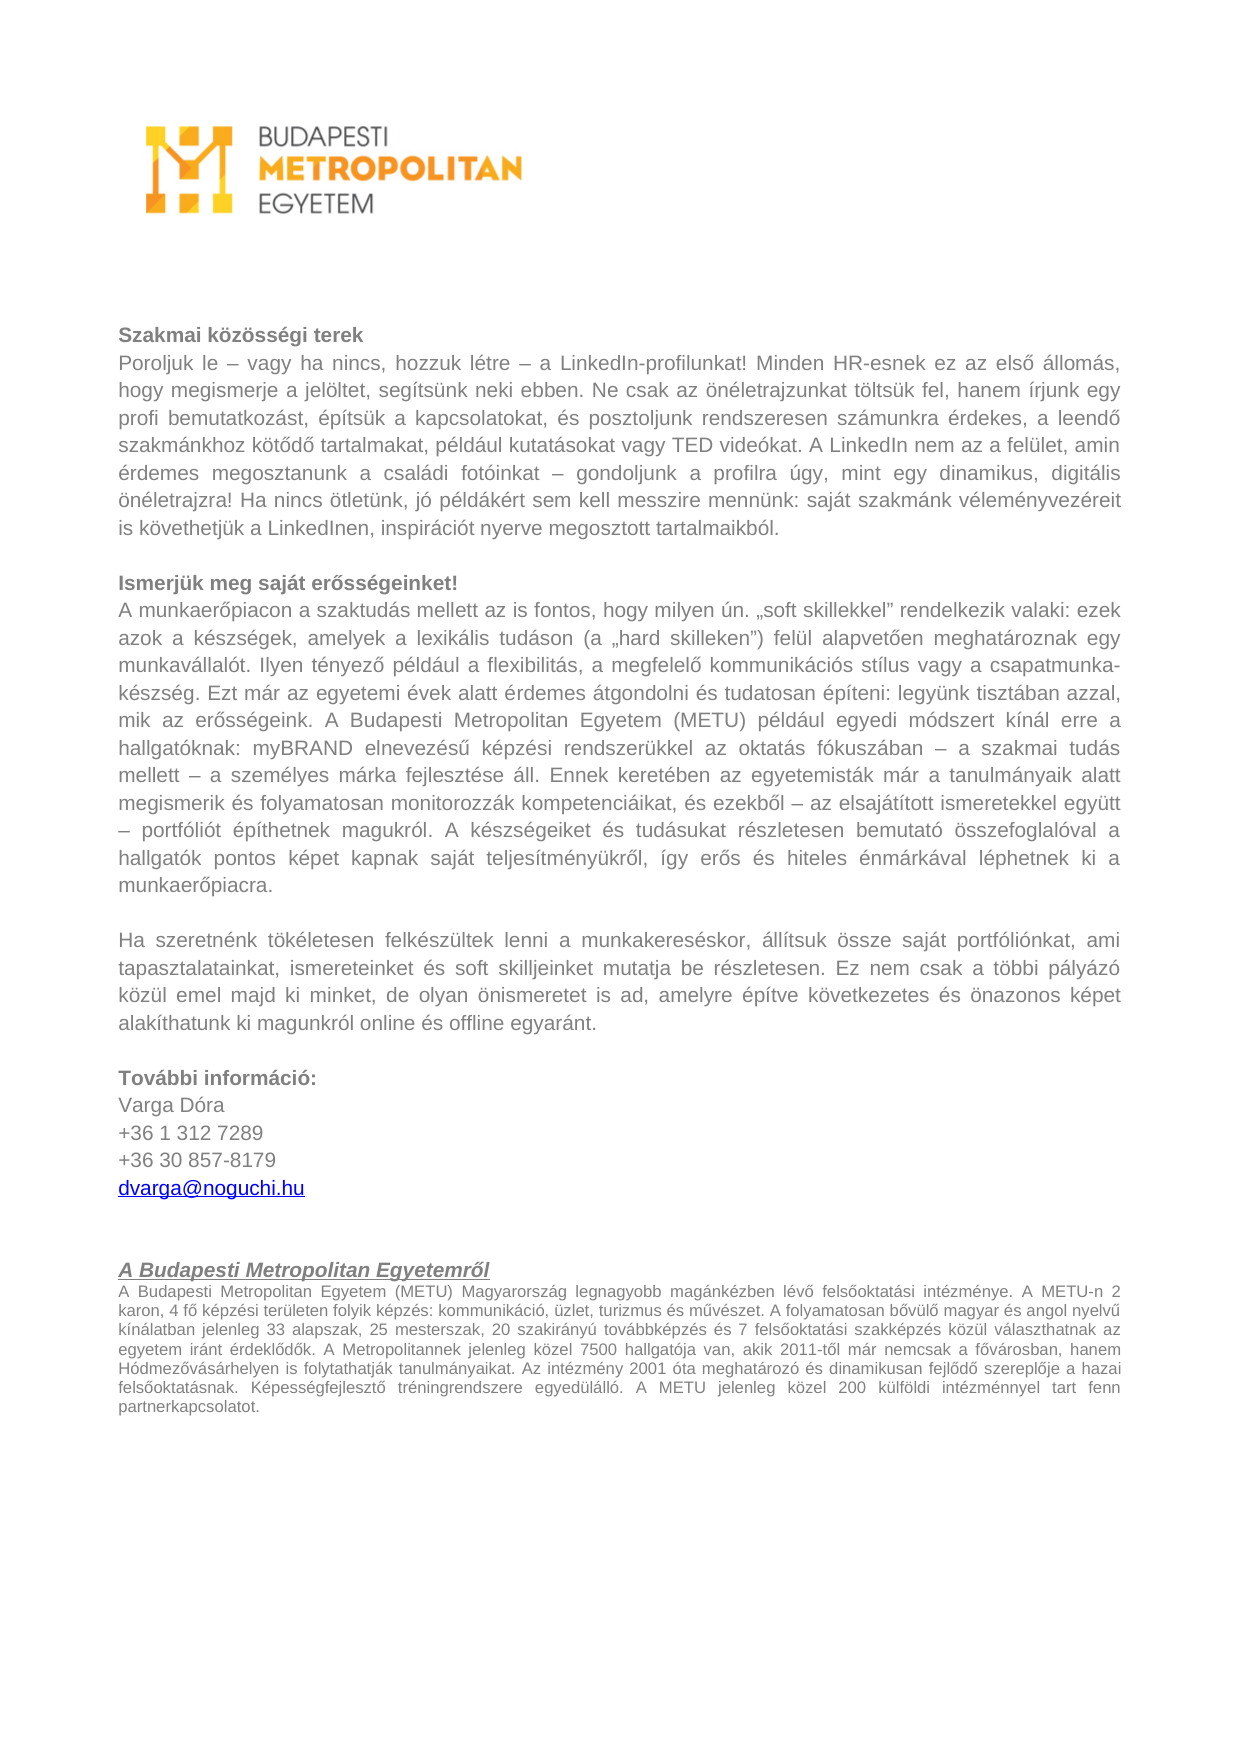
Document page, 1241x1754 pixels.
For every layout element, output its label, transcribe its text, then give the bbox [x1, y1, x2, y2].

text dvarga@noguchi.hu [118, 1175, 1122, 1199]
text A munkaerőpiacon a szaktudás mellett az is fontos, hogy milyen ún. „soft skillekkel” rendelkezik valaki: ezek azok a készségek, amelyek a lexikális tudáson (a „hard skilleken”) felül alapvetően meghatároznak egy munkavállalót. Ilyen tényező például a flexibilitás, a megfelelő kommunikációs stílus vagy a csapatmunka-készség. Ezt már az egyetemi évek alatt érdemes átgondolni és tudatosan építeni: legyünk tisztában azzal, mik az erősségeink. A Budapesti Metropolitan Egyetem (METU) például egyedi módszert kínál erre a hallgatóknak: myBRAND elnevezésű képzési rendszerükkel az oktatás fókuszában – a szakmai tudás mellett – a személyes márka fejlesztése áll. Ennek keretében az egyetemisták már a tanulmányaik alatt megismerik és folyamatosan monitorozzák kompetenciáikat, és ezekből – az elsajátított ismeretekkel együtt – portfóliót építhetnek magukról. A készségeiket és tudásukat részletesen bemutató összefoglalóval a hallgatók pontos képet kapnak saját teljesítményükről, így erős és hiteles énmárkával léphetnek ki a munkaerőpiacra. [118, 598, 1122, 897]
text +36 30 857-8179 [118, 1148, 1122, 1172]
text A Budapesti Metropolitan Egyetem (METU) Magyarország legnagyobb magánkézben lévő felsőoktatási intézménye. A METU-n 2 karon, 4 fő képzési területen folyik képzés: kommunikáció, üzlet, turizmus és művészet. A folyamatosan bővülő magyar és angol nyelvű kínálatban jelenleg 33 alapszak, 25 mesterszak, 20 szakirányú továbbképzés és 7 felsőoktatási szakképzés közül választhatnak az egyetem iránt érdeklődők. A Metropolitannek jelenleg közel 7500 hallgatója van, akik 2011-től már nemcsak a fővárosban, hanem Hódmezővásárhelyen is folytathatják tanulmányaikat. Az intézmény 2001 óta meghatározó és dinamikusan fejlődő szereplője a hazai felsőoktatásnak. Képességfejlesztő tréningrendszere egyedülálló. A METU jelenleg közel 200 külföldi intézménnyel tart fenn partnerkapcsolatot. [118, 1282, 1122, 1416]
text További információ: Varga Dóra [118, 1065, 1122, 1117]
text A Budapesti Metropolitan Egyetemről [118, 1258, 1122, 1282]
text Szakmai közösségi terek [118, 323, 1122, 347]
text Ismerjük meg saját erősségeinket! [118, 570, 1122, 594]
picture [17, 37, 1241, 301]
text Ha szeretnénk tökéletesen felkészültek lenni a munkakereséskor, állítsuk össze saját portfóliónkat, ami tapasztalatainkat, ismereteinket és soft skilljeinket mutatja be részletesen. Ez nem csak a többi pályázó közül emel majd ki minket, de olyan önismeretet is ad, amelyre építve következetes és önazonos képet alakíthatunk ki magunkról online és offline egyaránt. [118, 928, 1122, 1034]
text +36 1 312 7289 [118, 1120, 1122, 1144]
text Poroljuk le – vagy ha nincs, hozzuk létre – a LinkedIn-profilunkat! Minden HR-esnek ez az első állomás, hogy megismerje a jelöltet, segítsünk neki ebben. Ne csak az önéletrajzunkat töltsük fel, hanem írjunk egy profi bemutatkozást, építsük a kapcsolatokat, és posztoljunk rendszeresen számunkra érdekes, a leendő szakmánkhoz kötődő tartalmakat, például kutatásokat vagy TED videókat. A LinkedIn nem az a felület, amin érdemes megosztanunk a családi fotóinkat – gondoljunk a profilra úgy, mint egy dinamikus, digitális önéletrajzra! Ha nincs ötletünk, jó példákért sem kell messzire mennünk: saját szakmánk véleményvezéreit is követhetjük a LinkedInen, inspirációt nyerve megosztott tartalmaikból. [118, 350, 1122, 539]
